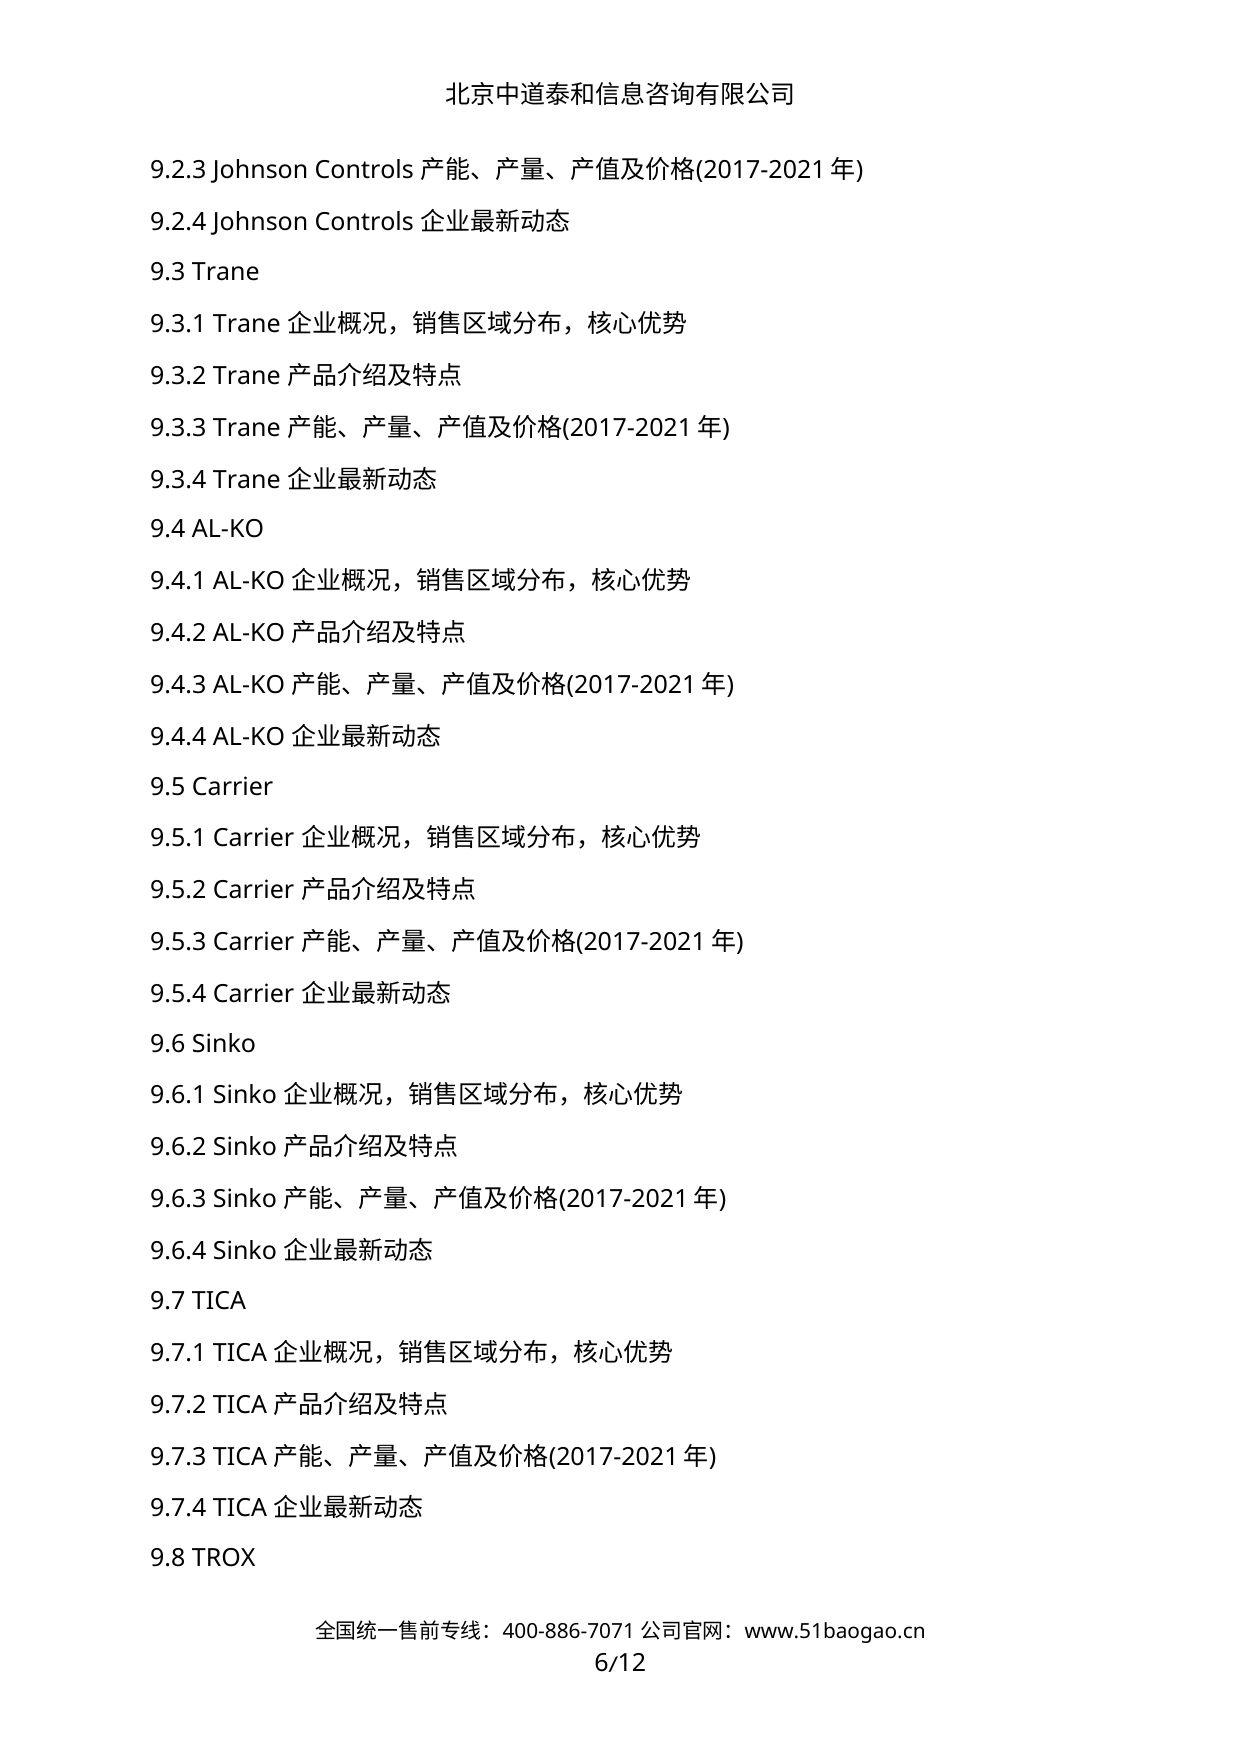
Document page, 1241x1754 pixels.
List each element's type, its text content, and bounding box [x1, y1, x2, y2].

text 9.2.4 Johnson Controls 企业最新动态 [150, 202, 1090, 238]
text 9.5.2 Carrier 产品介绍及特点 [150, 870, 1090, 906]
text 9.8 TROX [150, 1540, 1090, 1574]
text 9.6 Sinko [150, 1025, 1090, 1059]
text 9.7 TICA [150, 1282, 1090, 1317]
text 9.4.2 AL-KO 产品介绍及特点 [150, 612, 1090, 649]
text 9.4 AL-KO [150, 511, 1090, 545]
text 9.3.2 Trane 产品介绍及特点 [150, 355, 1090, 392]
text 9.4.1 AL-KO 企业概况，销售区域分布，核心优势 [150, 561, 1090, 597]
text 9.7.3 TICA 产能、产量、产值及价格(2017-2021年) [150, 1436, 1090, 1472]
text 9.4.3 AL-KO 产能、产量、产值及价格(2017-2021年) [150, 664, 1090, 701]
text 9.2.3 Johnson Controls 产能、产量、产值及价格(2017-2021年) [150, 150, 1090, 186]
text 9.5.4 Carrier 企业最新动态 [150, 973, 1090, 1010]
text 9.6.2 Sinko 产品介绍及特点 [150, 1127, 1090, 1163]
text 9.6.3 Sinko 产能、产量、产值及价格(2017-2021年) [150, 1179, 1090, 1215]
text 9.7.1 TICA 企业概况，销售区域分布，核心优势 [150, 1332, 1090, 1368]
text 9.4.4 AL-KO 企业最新动态 [150, 716, 1090, 752]
text 9.3.4 Trane 企业最新动态 [150, 459, 1090, 495]
text 9.5.3 Carrier 产能、产量、产值及价格(2017-2021年) [150, 922, 1090, 958]
text 9.5 Carrier [150, 768, 1090, 802]
text 9.7.4 TICA 企业最新动态 [150, 1488, 1090, 1524]
text 9.3.1 Trane 企业概况，销售区域分布，核心优势 [150, 303, 1090, 340]
text 9.3.3 Trane 产能、产量、产值及价格(2017-2021年) [150, 407, 1090, 443]
text 9.7.2 TICA 产品介绍及特点 [150, 1384, 1090, 1420]
text 9.6.4 Sinko 企业最新动态 [150, 1231, 1090, 1267]
text 9.6.1 Sinko 企业概况，销售区域分布，核心优势 [150, 1075, 1090, 1111]
text 9.5.1 Carrier 企业概况，销售区域分布，核心优势 [150, 818, 1090, 854]
text 9.3 Trane [150, 254, 1090, 288]
